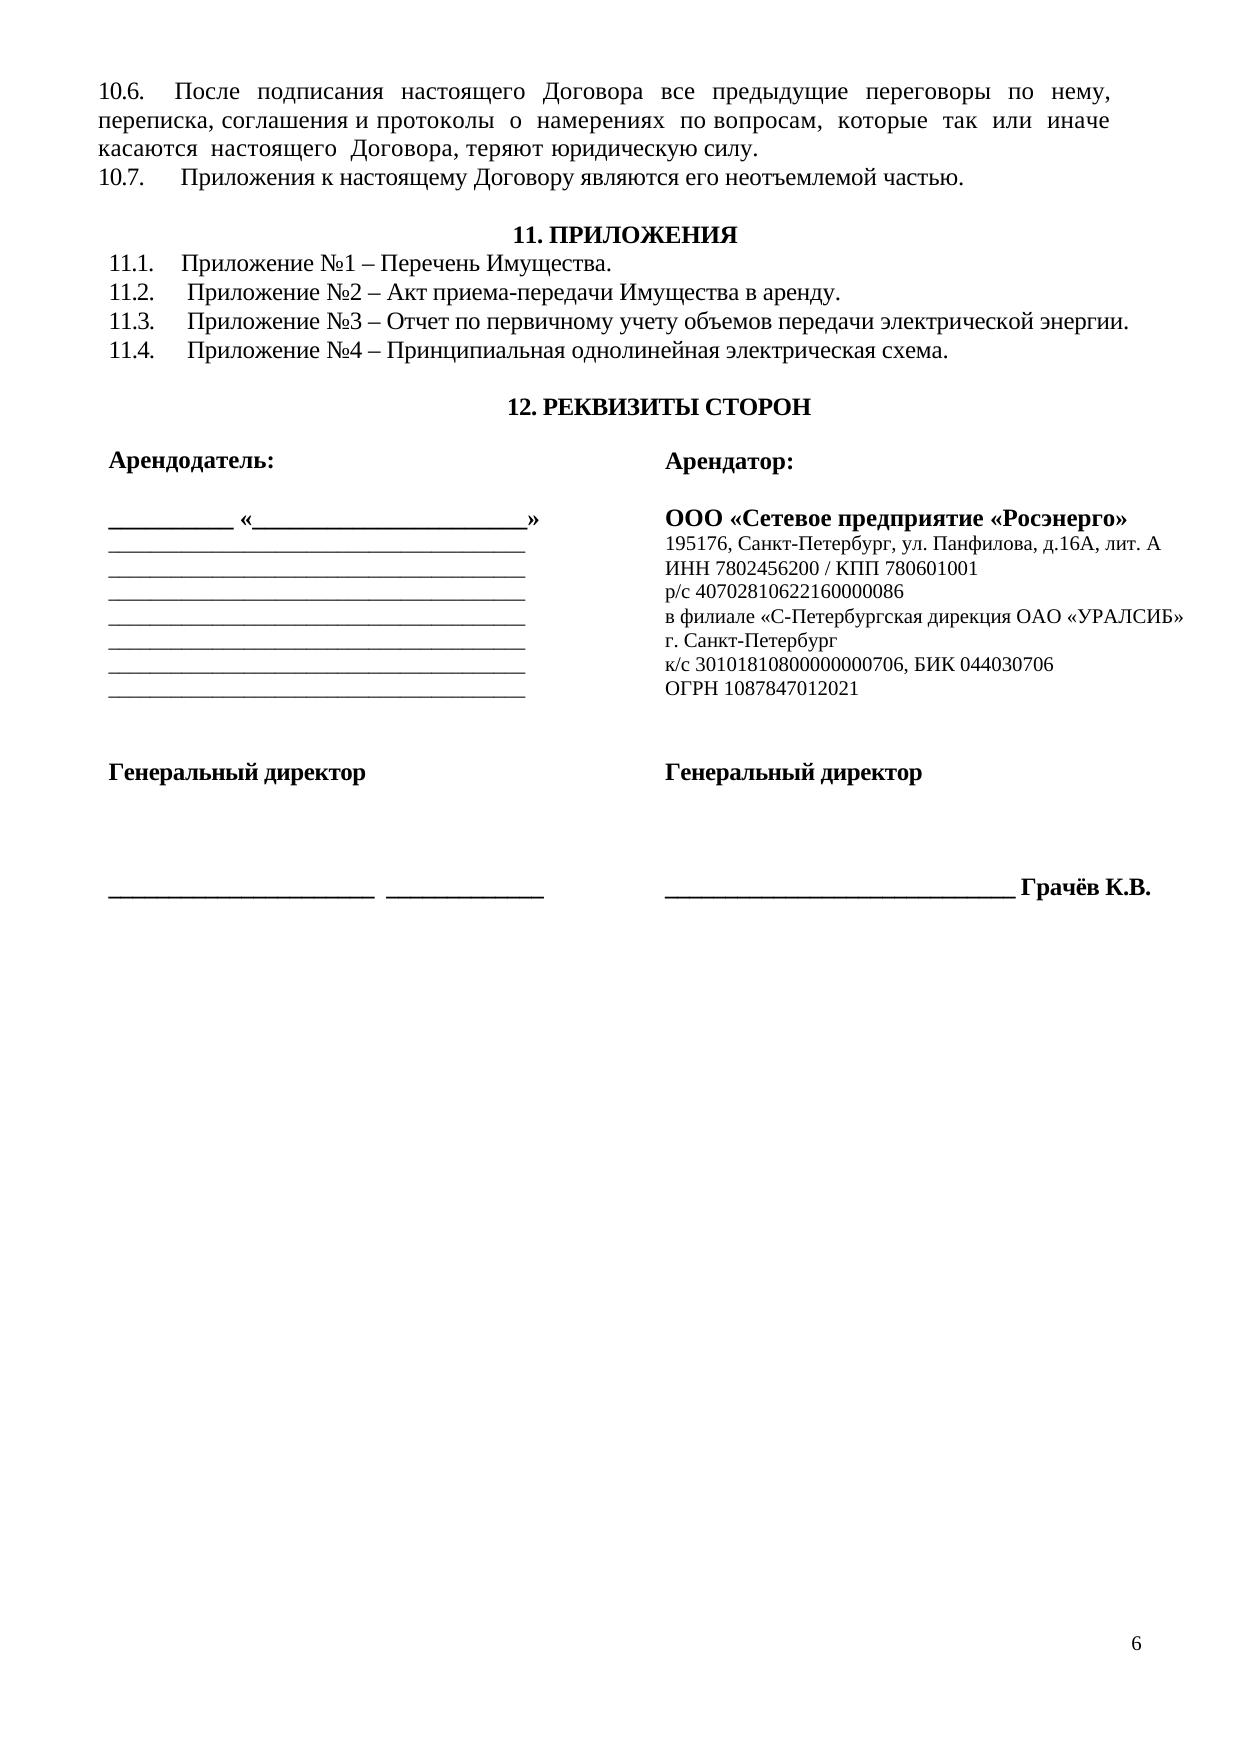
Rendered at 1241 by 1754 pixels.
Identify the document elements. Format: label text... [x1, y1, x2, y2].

list Приложение №2 – Акт приема-передачи Имущества в аренду. [108, 277, 1142, 306]
list После подписания настоящего Договора все предыдущие переговоры по нему, переписка, соглашения и протоколы о намерениях по вопросам, которые так или иначе касаются настоящего Договора, теряют юридическую силу. [98, 76, 1112, 162]
list Приложение №3 – Отчет по первичному учету объемов передачи электрической энергии. [108, 306, 1142, 335]
text 11. ПРИЛОЖЕНИЯ [108, 220, 1142, 248]
table_header Арендатор: [654, 421, 1210, 503]
text 12. РЕКВИЗИТЫ СТОРОН [507, 392, 1142, 421]
table_cell __________ «______________________» ________________________________________ ________________________________________ ________________________________________ ________________________________________ ________________________________________ ________________________________________ ________________________________________ Генеральный директор ______________________ _____________ [97, 503, 653, 958]
table_cell ООО «Сетевое предприятие «Росэнерго» 195176, Санкт-Петербург, ул. Панфилова, д.16А, лит. А ИНН 7802456200 / КПП 780601001 р/с 40702810622160000086 в филиале «С-Петербургская дирекция ОАО «УРАЛСИБ» г. Санкт-Петербург к/с 30101810800000000706, БИК 044030706 ОГРН 1087847012021 Генеральный директор _____________________________ Грачёв К.В. [654, 503, 1210, 958]
table_header Арендодатель: [97, 421, 653, 503]
list Приложения к настоящему Договору являются его неотъемлемой частью. [98, 162, 1112, 191]
list Приложение №1 – Перечень Имущества. [108, 248, 1142, 277]
list Приложение №4 – Принципиальная однолинейная электрическая схема. [108, 335, 1142, 363]
